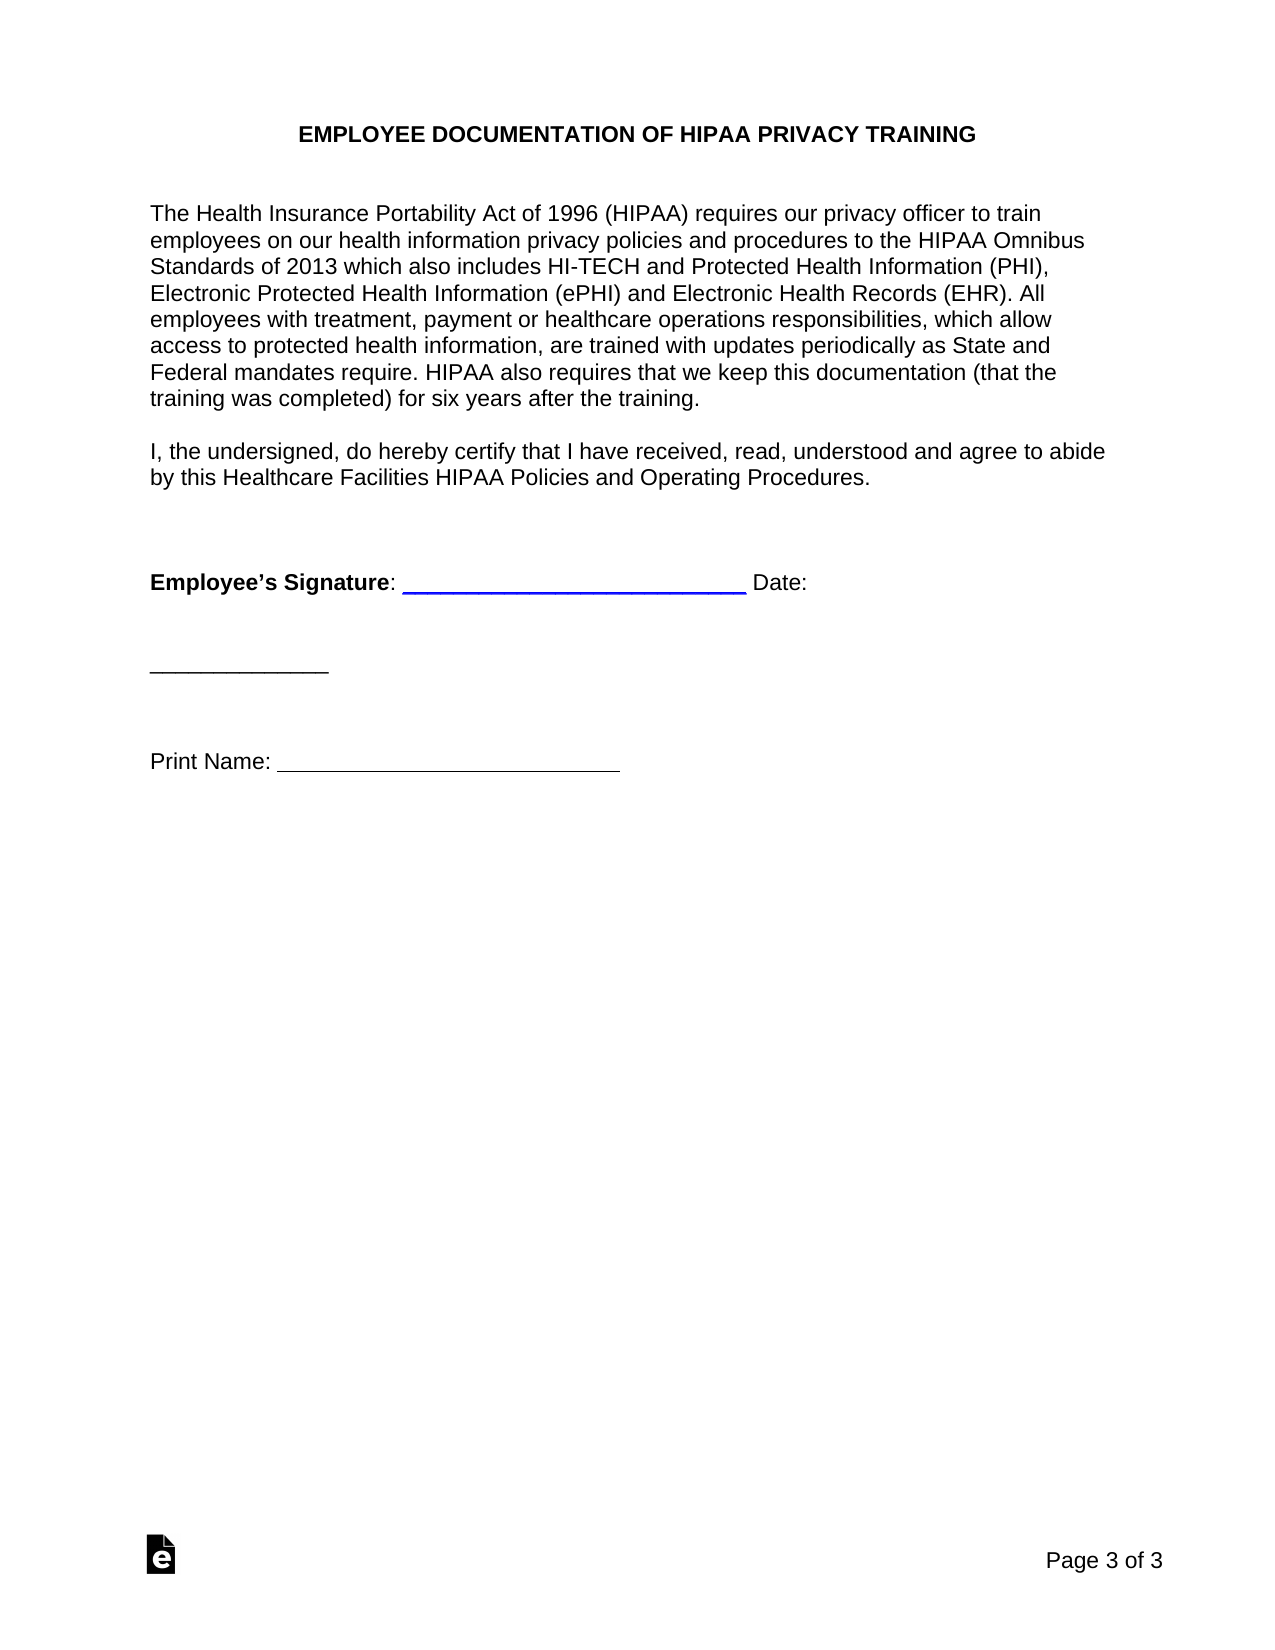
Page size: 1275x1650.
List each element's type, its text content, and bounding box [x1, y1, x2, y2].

text Print Name: [150, 748, 991, 774]
text EMPLOYEE DOCUMENTATION OF HIPAA PRIVACY TRAINING [298, 121, 1135, 148]
text I, the undersigned, do hereby certify that I have received, read, understood and agree to abide by this Healthcare Facilities HIPAA Policies and Operating Procedures. [150, 438, 1119, 490]
text Employee’s Signature: ___________________________ Date: ______________ [150, 569, 991, 674]
picture [139, 1533, 182, 1575]
text The Health Insurance Portability Act of 1996 (HIPAA) requires our privacy officer to train employees on our health information privacy policies and procedures to the HIPAA Omnibus Standards of 2013 which also includes HI-TECH and Protected Health Information (PHI), Electronic Protected Health Information (ePHI) and Electronic Health Records (EHR). All employees with treatment, payment or healthcare operations responsibilities, which allow access to protected health information, are trained with updates periodically as State and Federal mandates require. HIPAA also requires that we keep this documentation (that the training was completed) for six years after the training. [150, 200, 1087, 411]
